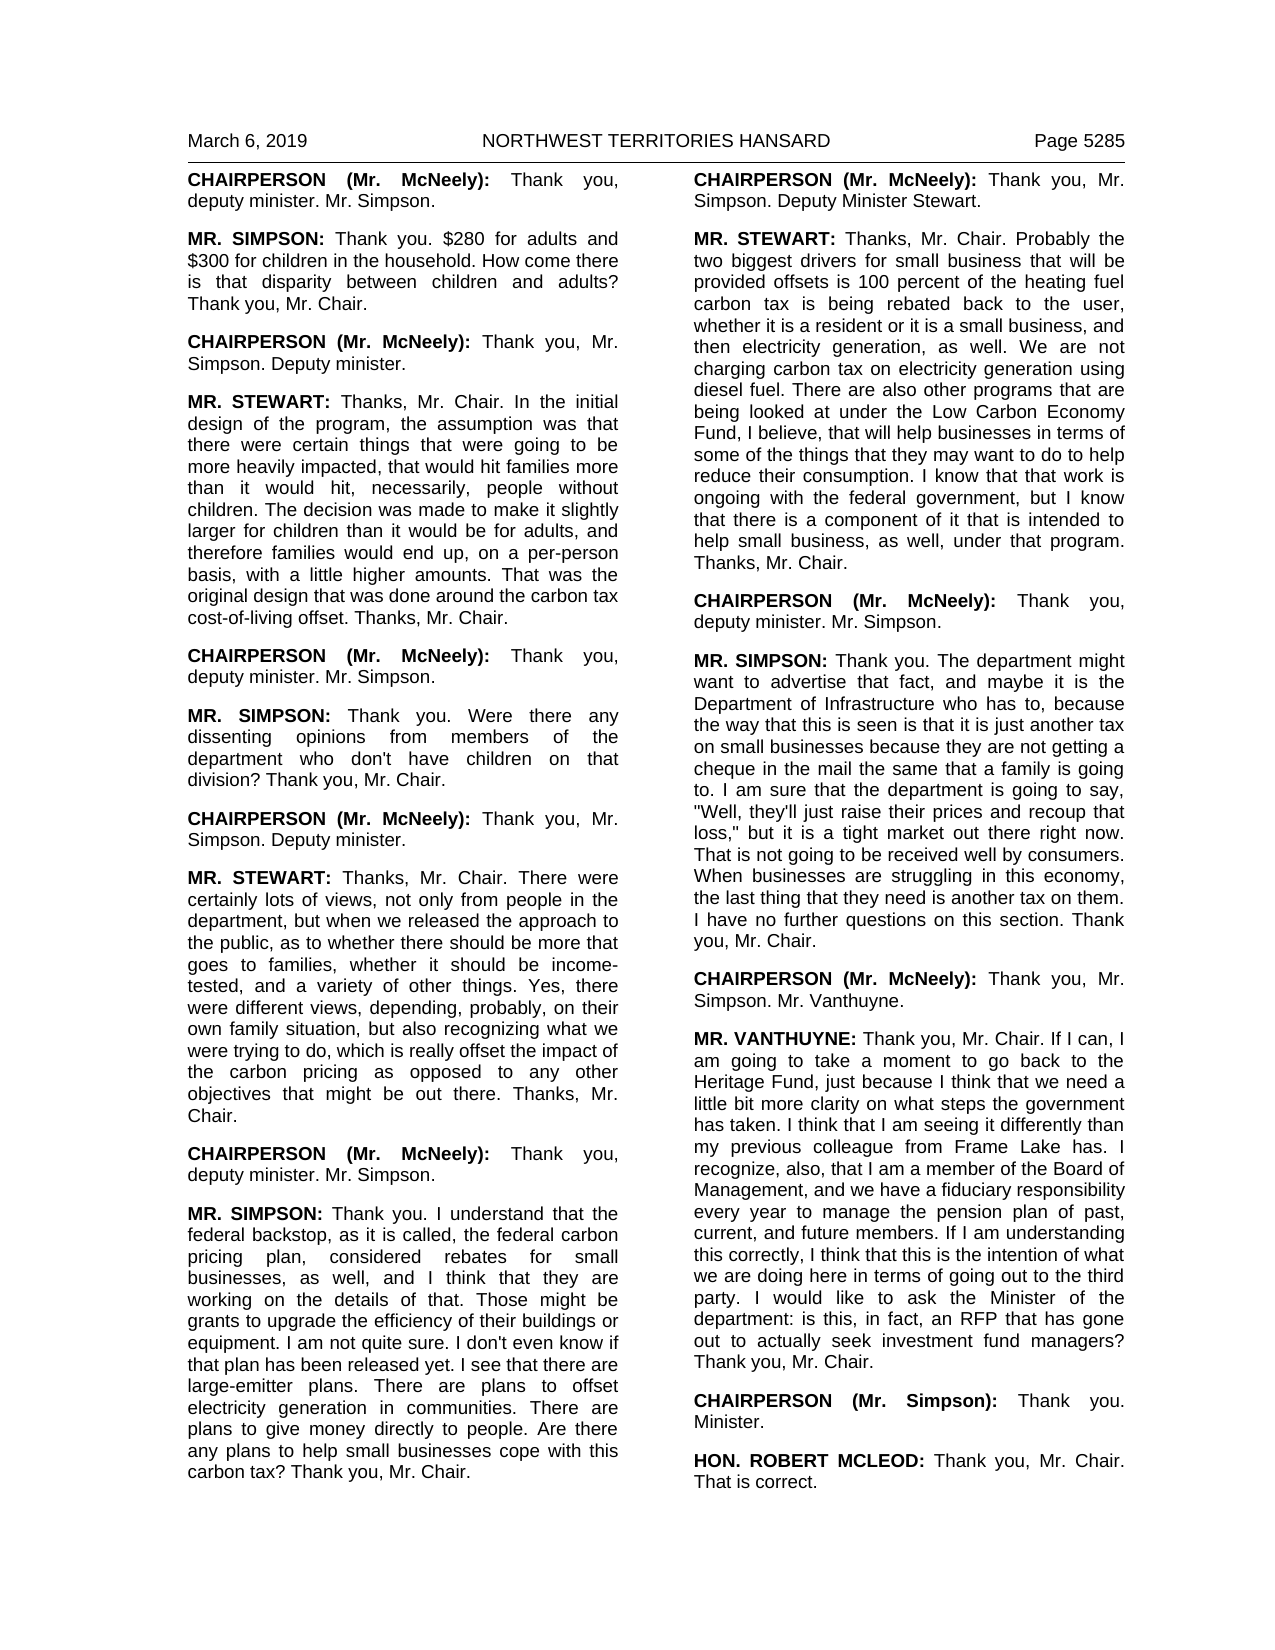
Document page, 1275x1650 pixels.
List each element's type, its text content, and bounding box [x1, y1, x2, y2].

text MR. SIMPSON: Thank you. Were there any dissenting opinions from members of the department who don't have children on that division? Thank you, Mr. Chair. [187, 704, 619, 791]
text MR. SIMPSON: Thank you. The department might want to advertise that fact, and maybe it is the Department of Infrastructure who has to, because the way that this is seen is that it is just another tax on small businesses because they are not getting a cheque in the mail the same that a family is going to. I am sure that the department is going to say, "Well, they'll just raise their prices and recoup that loss," but it is a tight market out there right now. That is not going to be received well by consumers. When businesses are struggling in this economy, the last thing that they need is another tax on them. I have no further questions on this section. Thank you, Mr. Chair. [694, 649, 1125, 951]
text CHAIRPERSON (Mr. McNeely): Thank you, Mr. Simpson. Deputy Minister Stewart. [694, 168, 1125, 211]
text CHAIRPERSON (Mr. McNeely): Thank you, Mr. Simpson. Deputy minister. [187, 807, 619, 851]
text MR. STEWART: Thanks, Mr. Chair. Probably the two biggest drivers for small business that will be provided offsets is 100 percent of the heating fuel carbon tax is being rebated back to the user, whether it is a resident or it is a small business, and then electricity generation, as well. We are not charging carbon tax on electricity generation using diesel fuel. There are also other programs that are being looked at under the Low Carbon Economy Fund, I believe, that will help businesses in terms of some of the things that they may want to do to help reduce their consumption. I know that that work is ongoing with the federal government, but I know that there is a component of it that is intended to help small business, as well, under that program. Thanks, Mr. Chair. [694, 228, 1125, 573]
text CHAIRPERSON (Mr. McNeely): Thank you, deputy minister. Mr. Simpson. [694, 590, 1125, 633]
text CHAIRPERSON (Mr. McNeely): Thank you, deputy minister. Mr. Simpson. [187, 1143, 619, 1186]
text CHAIRPERSON (Mr. McNeely): Thank you, Mr. Simpson. Deputy minister. [187, 331, 619, 374]
text HON. ROBERT MCLEOD: Thank you, Mr. Chair. That is correct. [694, 1449, 1125, 1492]
text MR. SIMPSON: Thank you. $280 for adults and $300 for children in the household. How come there is that disparity between children and adults? Thank you, Mr. Chair. [187, 228, 619, 314]
text CHAIRPERSON (Mr. McNeely): Thank you, deputy minister. Mr. Simpson. [187, 168, 619, 211]
text MR. STEWART: Thanks, Mr. Chair. There were certainly lots of views, not only from people in the department, but when we released the approach to the public, as to whether there should be more that goes to families, whether it should be income-tested, and a variety of other things. Yes, there were different views, depending, probably, on their own family situation, but also recognizing what we were trying to do, which is really offset the impact of the carbon pricing as opposed to any other objectives that might be out there. Thanks, Mr. Chair. [187, 867, 619, 1126]
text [694, 1389, 1125, 1433]
text CHAIRPERSON (Mr. McNeely): Thank you, Mr. Simpson. Mr. Vanthuyne. [694, 968, 1125, 1011]
text MR. SIMPSON: Thank you. I understand that the federal backstop, as it is called, the federal carbon pricing plan, considered rebates for small businesses, as well, and I think that they are working on the details of that. Those might be grants to upgrade the efficiency of their buildings or equipment. I am not quite sure. I don't even know if that plan has been released yet. I see that there are large-emitter plans. There are plans to offset electricity generation in communities. There are plans to give money directly to people. Are there any plans to help small businesses cope with this carbon tax? Thank you, Mr. Chair. [187, 1202, 619, 1483]
text MR. STEWART: Thanks, Mr. Chair. In the initial design of the program, the assumption was that there were certain things that were going to be more heavily impacted, that would hit families more than it would hit, necessarily, people without children. The decision was made to make it slightly larger for children than it would be for adults, and therefore families would end up, on a per-person basis, with a little higher amounts. That was the original design that was done around the carbon tax cost-of-living offset. Thanks, Mr. Chair. [187, 391, 619, 628]
text CHAIRPERSON (Mr. McNeely): Thank you, deputy minister. Mr. Simpson. [187, 645, 619, 688]
text MR. VANTHUYNE: Thank you, Mr. Chair. If I can, I am going to take a moment to go back to the Heritage Fund, just because I think that we need a little bit more clarity on what steps the government has taken. I think that I am seeing it differently than my previous colleague from Frame Lake has. I recognize, also, that I am a member of the Board of Management, and we have a fiduciary responsibility every year to manage the pension plan of past, current, and future members. If I am understanding this correctly, I think that this is the intention of what we are doing here in terms of going out to the third party. I would like to ask the Minister of the department: is this, in fact, an RFP that has gone out to actually seek investment fund managers? Thank you, Mr. Chair. [694, 1028, 1125, 1373]
